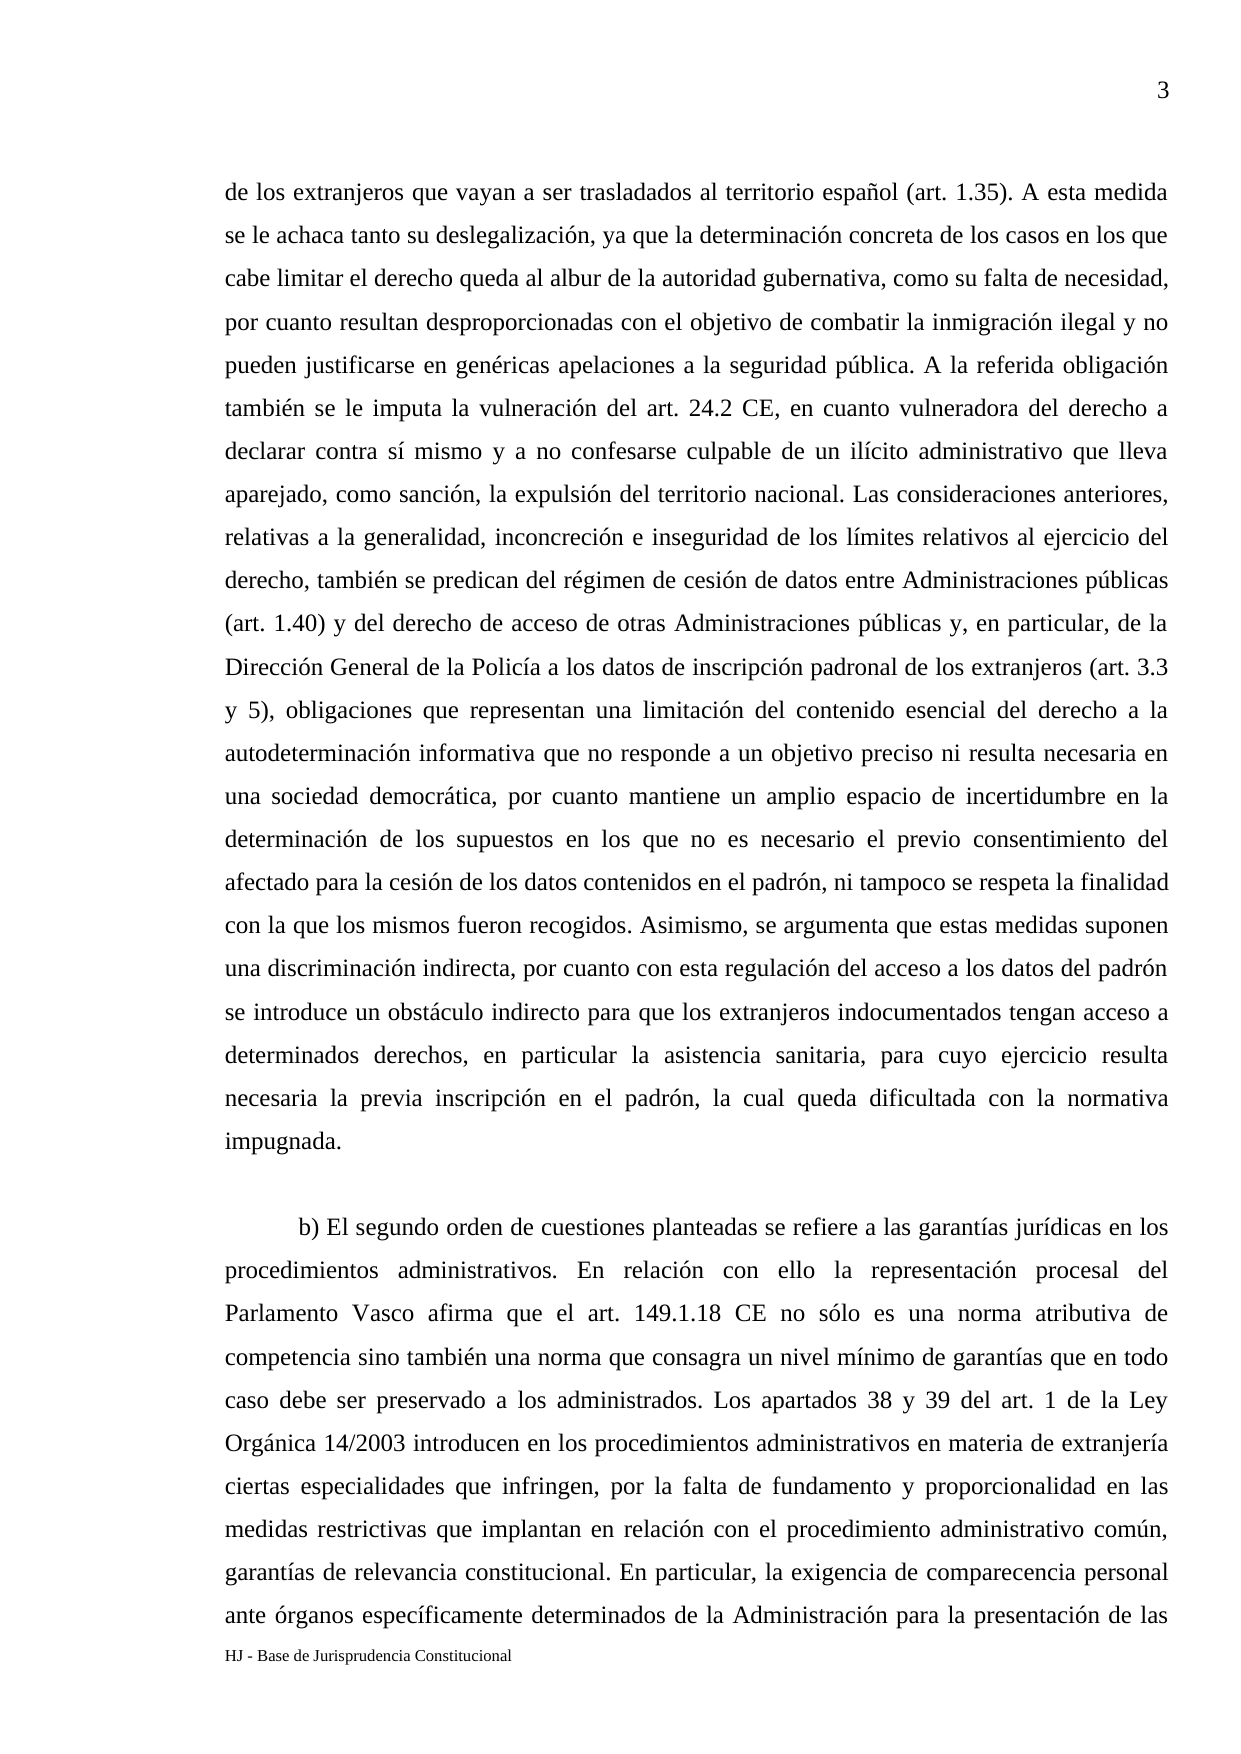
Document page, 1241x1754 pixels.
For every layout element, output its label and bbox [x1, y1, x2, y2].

text [224, 177, 1169, 1155]
text [224, 1212, 1169, 1629]
